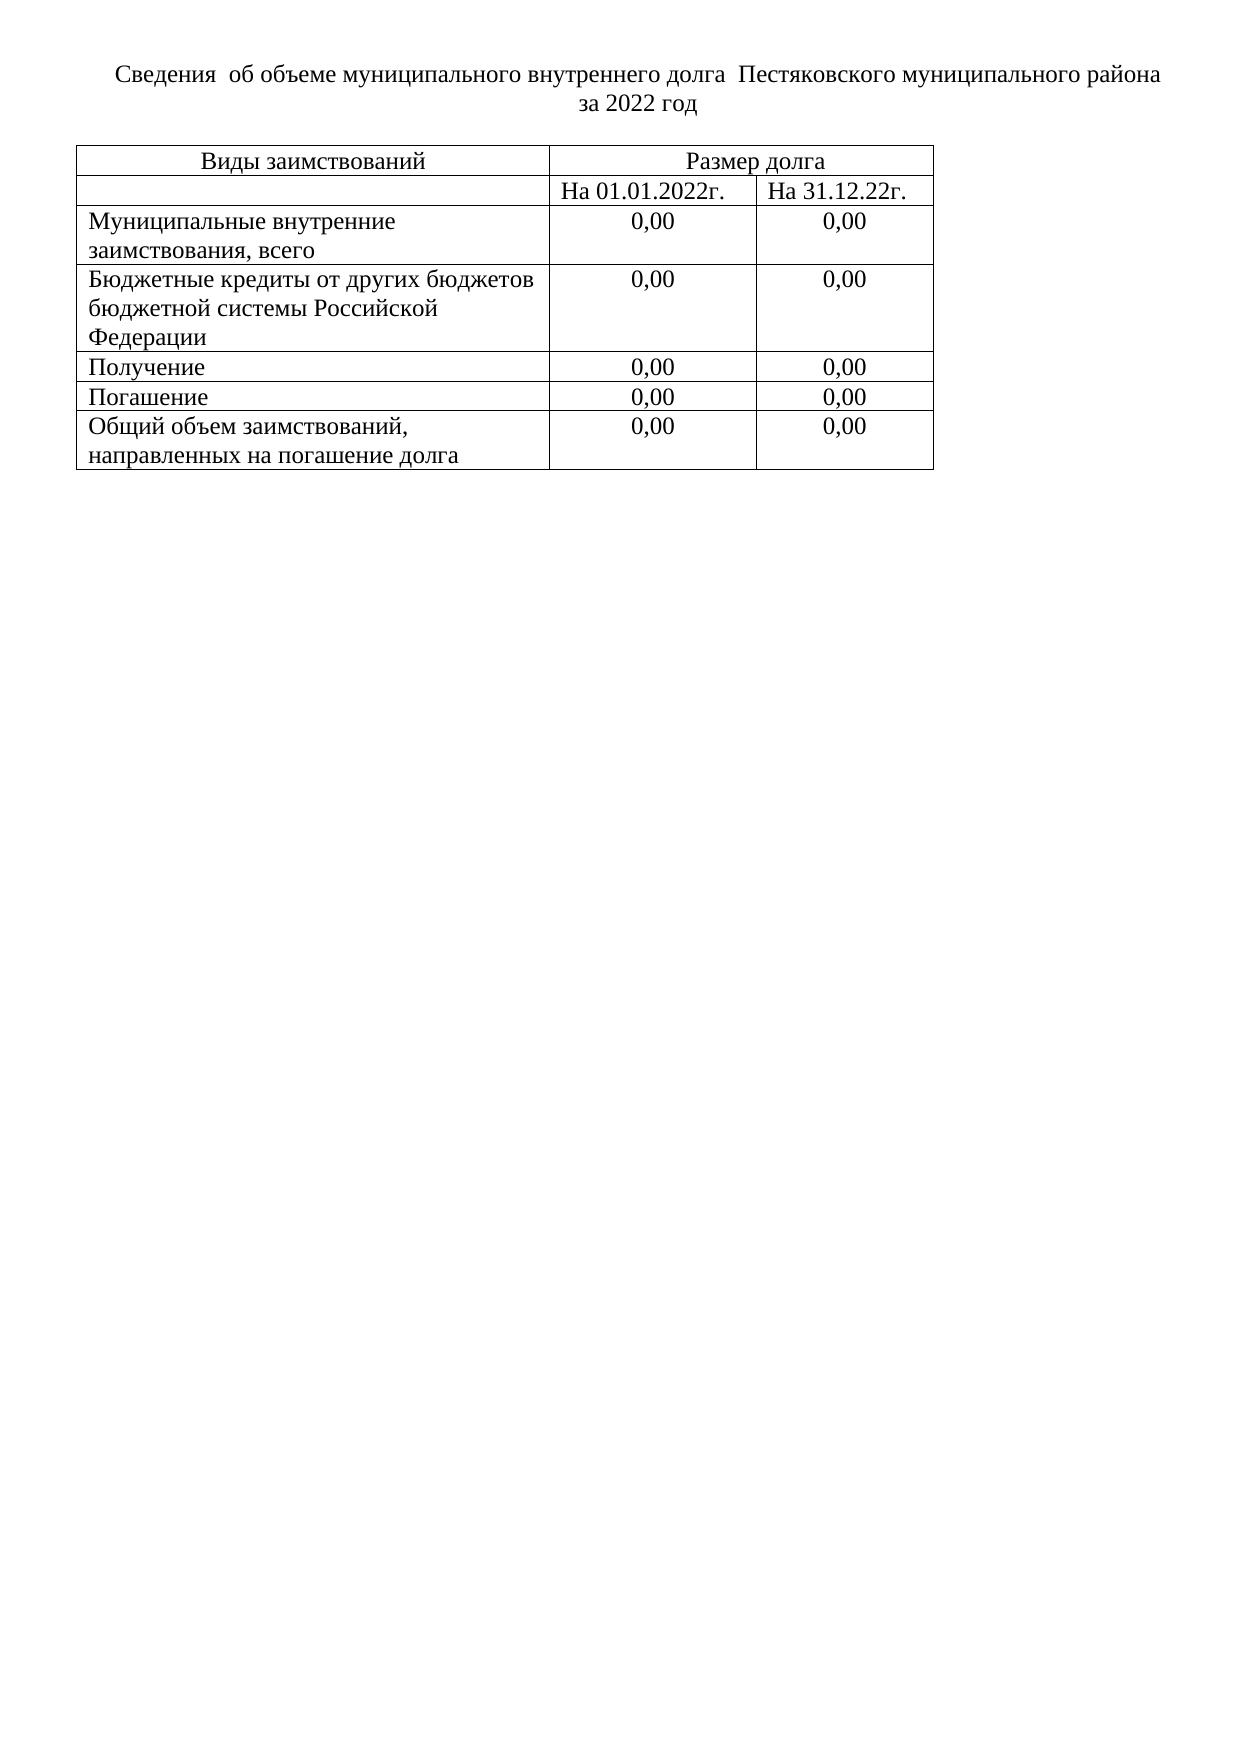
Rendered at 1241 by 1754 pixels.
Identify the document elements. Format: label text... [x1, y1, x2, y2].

table_cell 0,00 [757, 265, 933, 351]
table_cell 0,00 [757, 206, 933, 263]
table_cell 0,00 [757, 382, 933, 410]
table_cell Получение [77, 352, 549, 381]
table_cell Бюджетные кредиты от других бюджетов бюджетной системы Российской Федерации [77, 265, 549, 351]
table_header Размер долга [550, 146, 933, 175]
text за 2022 год [65, 88, 1211, 117]
table_cell 0,00 [550, 206, 756, 263]
table_cell 0,00 [550, 352, 756, 381]
table_cell 0,00 [757, 411, 933, 469]
table_cell [77, 176, 549, 205]
table_cell 0,00 [550, 411, 756, 469]
table_cell На 31.12.22г. [757, 176, 933, 205]
table_cell На 01.01.2022г. [550, 176, 756, 205]
table_cell Погашение [77, 382, 549, 410]
table_cell 0,00 [757, 352, 933, 381]
table_cell 0,00 [550, 382, 756, 410]
table_header Виды заимствований [77, 146, 549, 175]
table_cell 0,00 [550, 265, 756, 351]
text Сведения об объеме муниципального внутреннего долга Пестяковского муниципального района [65, 59, 1211, 88]
table_cell Общий объем заимствований, направленных на погашение долга [77, 411, 549, 469]
table_cell Муниципальные внутренние заимствования, всего [77, 206, 549, 263]
